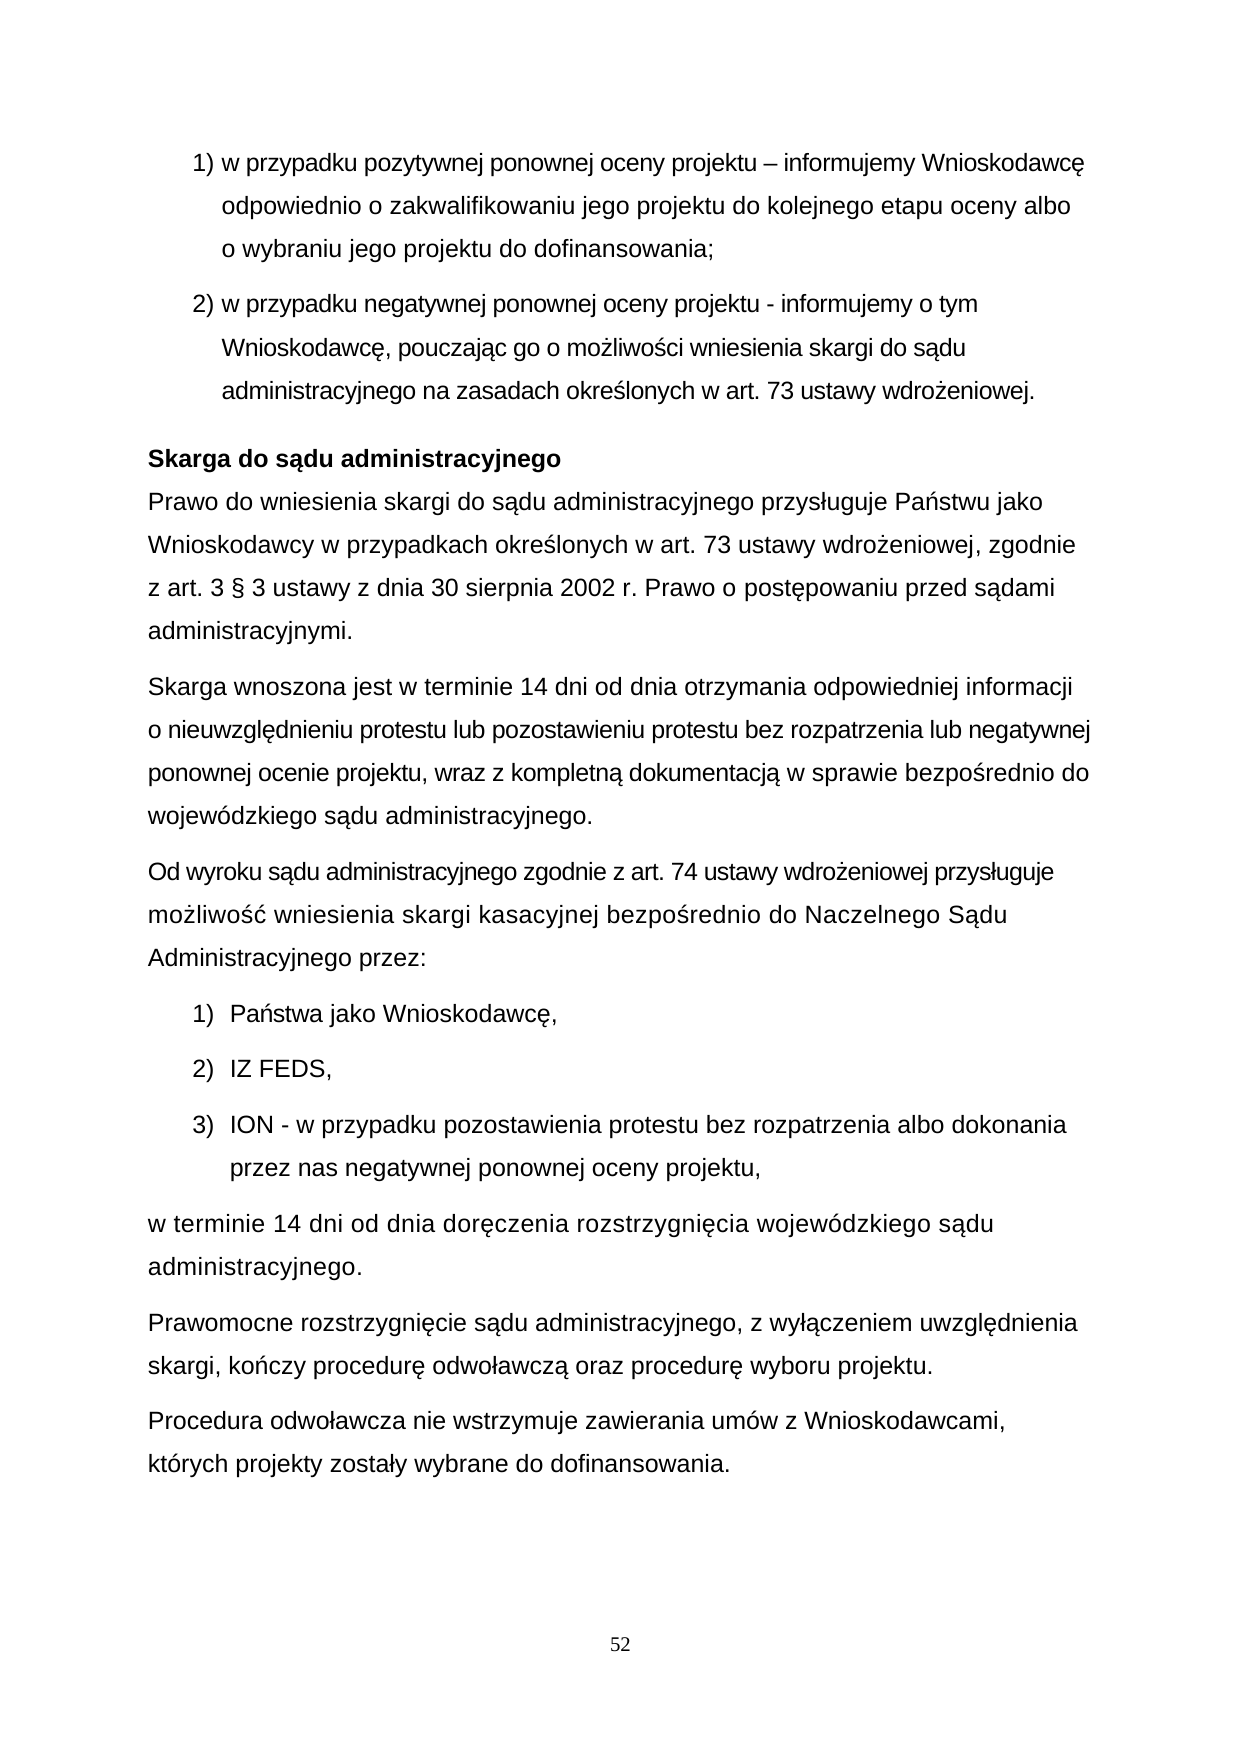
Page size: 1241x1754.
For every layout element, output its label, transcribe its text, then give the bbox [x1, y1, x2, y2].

text Skarga wnoszona jest w terminie 14 dni od dnia otrzymania odpowiedniej informacji o nieuwzględnieniu protestu lub pozostawieniu protestu bez rozpatrzenia lub negatywnej ponownej ocenie projektu, wraz z kompletną dokumentacją w sprawie bezpośrednio do wojewódzkiego sądu administracyjnego. [148, 672, 1093, 830]
list IZ FEDS, [192, 1054, 1093, 1083]
list w przypadku negatywnej ponownej oceny projektu - informujemy o tym Wnioskodawcę, pouczając go o możliwości wniesienia skargi do sądu administracyjnego na zasadach określonych w art. 73 ustawy wdrożeniowej. [192, 289, 1093, 404]
text Od wyroku sądu administracyjnego zgodnie z art. 74 ustawy wdrożeniowej przysługuje możliwość wniesienia skargi kasacyjnej bezpośrednio do Naczelnego Sądu Administracyjnego przez: [148, 857, 1093, 972]
text Prawomocne rozstrzygnięcie sądu administracyjnego, z wyłączeniem uwzględnienia skargi, kończy procedurę odwoławczą oraz procedurę wyboru projektu. [148, 1308, 1093, 1379]
text Skarga do sądu administracyjnego [148, 444, 1093, 473]
text w terminie 14 dni od dnia doręczenia rozstrzygnięcia wojewódzkiego sądu administracyjnego. [148, 1209, 1093, 1281]
list Państwa jako Wnioskodawcę, [192, 999, 1093, 1028]
list w przypadku pozytywnej ponownej oceny projektu – informujemy Wnioskodawcę odpowiednio o zakwalifikowaniu jego projektu do kolejnego etapu oceny albo o wybraniu jego projektu do dofinansowania; [192, 148, 1093, 263]
list ION - w przypadku pozostawienia protestu bez rozpatrzenia albo dokonania przez nas negatywnej ponownej oceny projektu, [192, 1110, 1093, 1182]
text Prawo do wniesienia skargi do sądu administracyjnego przysługuje Państwu jako Wnioskodawcy w przypadkach określonych w art. 73 ustawy wdrożeniowej, zgodnie z art. 3 § 3 ustawy z dnia 30 sierpnia 2002 r. Prawo o postępowaniu przed sądami administracyjnymi. [148, 487, 1093, 645]
text Procedura odwoławcza nie wstrzymuje zawierania umów z Wnioskodawcami, których projekty zostały wybrane do dofinansowania. [148, 1406, 1093, 1478]
